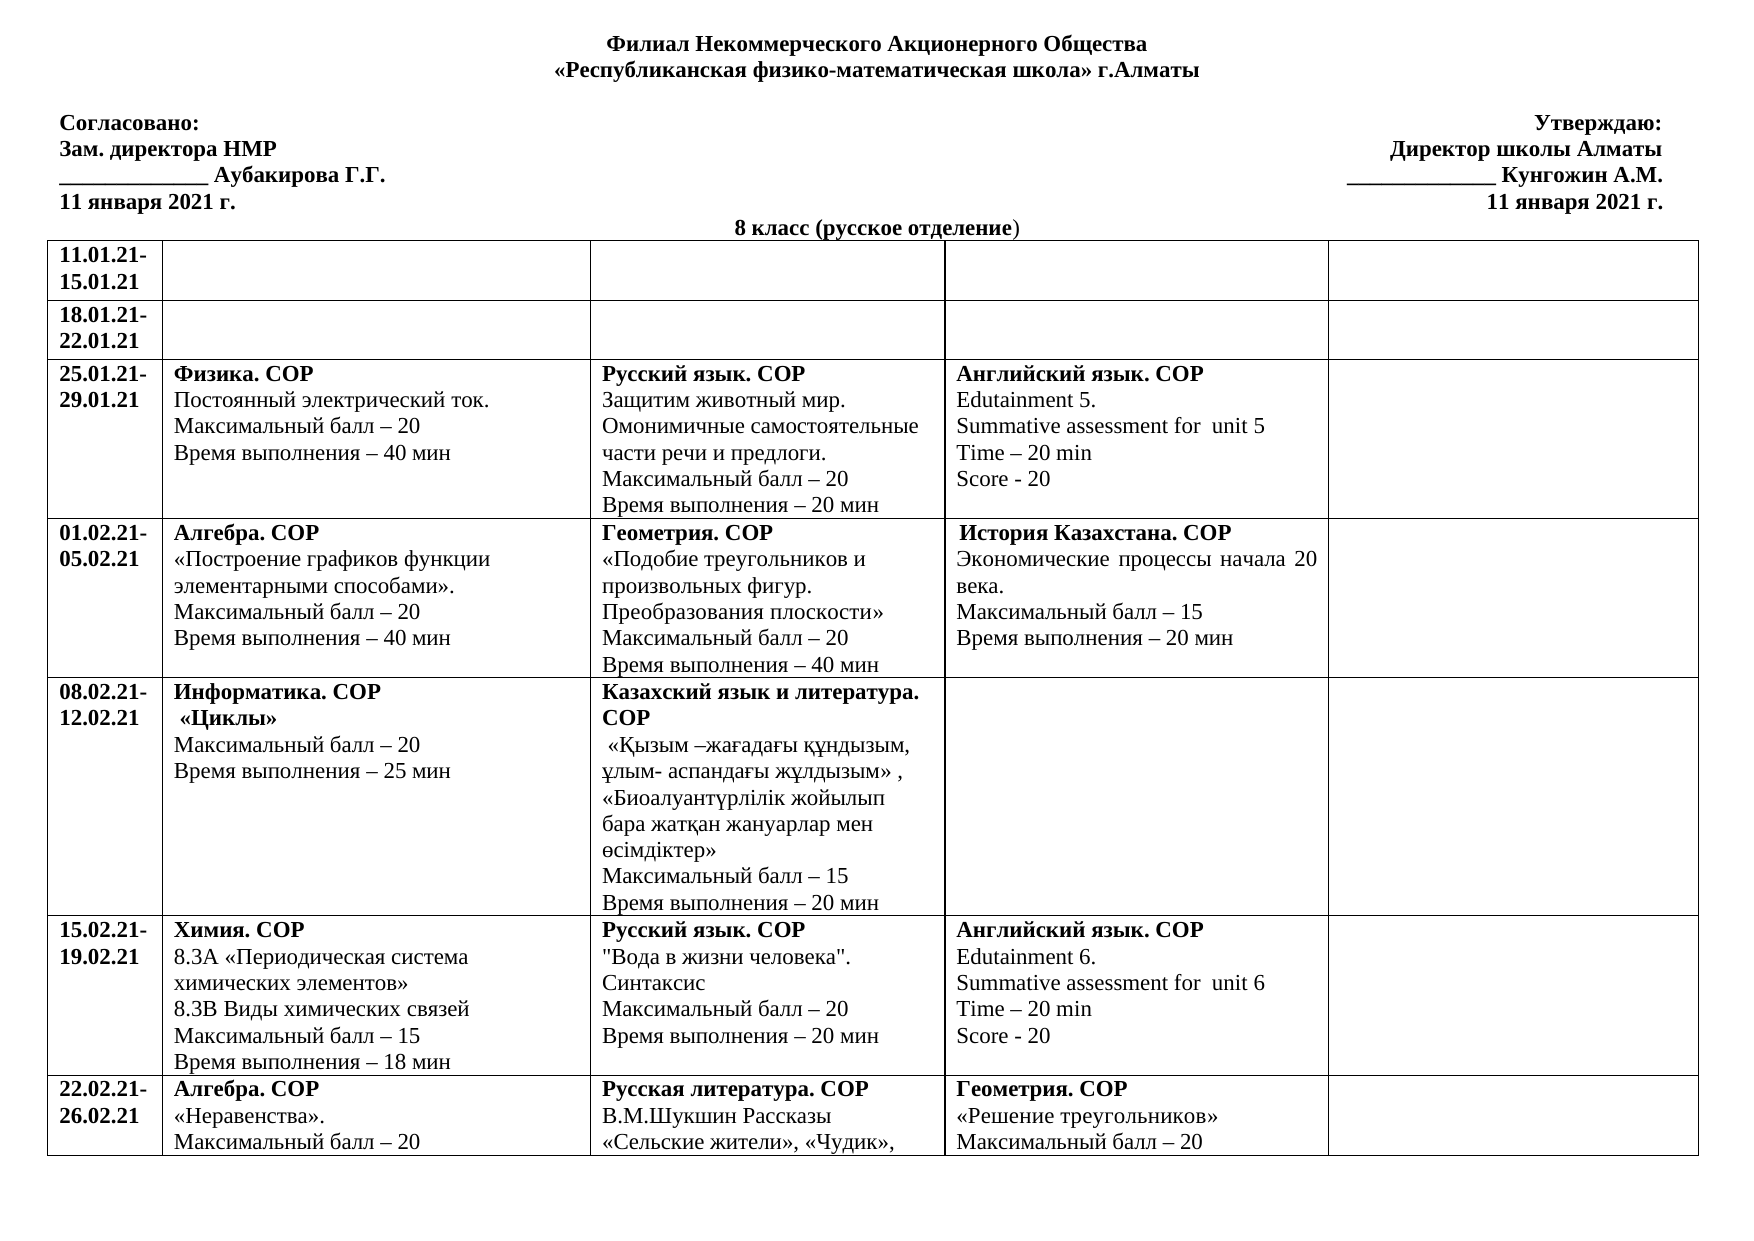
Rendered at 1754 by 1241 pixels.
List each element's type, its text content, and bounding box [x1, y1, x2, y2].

table_cell 08.02.21-12.02.21 [48, 678, 162, 915]
table_cell Русский язык. СОР Защитим животный мир. Омонимичные самостоятельные части речи и предлоги. Максимальный балл – 20 Время выполнения – 20 мин [591, 360, 944, 518]
text Филиал Некоммерческого Акционерного Общества [59, 29, 1695, 56]
table_cell 01.02.21-05.02.21 [48, 519, 162, 677]
table_cell 15.02.21-19.02.21 [48, 916, 162, 1074]
table_cell [163, 301, 590, 359]
table_cell [1329, 360, 1698, 518]
table_cell [1329, 519, 1698, 677]
table_cell [1329, 301, 1698, 359]
table_cell Алгебра. СОР «Построение графиков функции элементарными способами». Максимальный балл – 20 Время выполнения – 40 мин [163, 519, 590, 677]
table_cell [1329, 678, 1698, 915]
table_header [1329, 241, 1698, 299]
text «Республиканская физико-математическая школа» г.Алматы [59, 56, 1695, 82]
table_cell Информатика. СОР «Циклы» Максимальный балл – 20 Время выполнения – 25 мин [163, 678, 590, 915]
table_cell Химия. СОР 8.3А «Периодическая система химических элементов» 8.3В Виды химических связей Максимальный балл – 15 Время выполнения – 18 мин [163, 916, 590, 1074]
table_header [591, 241, 944, 299]
table_cell [946, 678, 1328, 915]
table_cell [1329, 1076, 1698, 1154]
table_header Утверждаю: Директор школы Алматы _____________ Кунгожин А.М. 11 января 2021 г. [861, 109, 1674, 214]
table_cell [163, 1076, 590, 1154]
table_cell Физика. СОР Постоянный электрический ток. Максимальный балл – 20 Время выполнения – 40 мин [163, 360, 590, 518]
table_cell Казахский язык и литература. СОР «Қызым –жағадағы құндызым, ұлым- аспандағы жұлдызым» , «Биоалуантүрлілік жойылып бара жатқан жануарлар мен өсімдіктер» Максимальный балл – 15 Время выполнения – 20 мин [591, 678, 944, 915]
table_cell История Казахстана. СОР Экономические процессы начала 20 века. Максимальный балл – 15 Время выполнения – 20 мин [946, 519, 1328, 677]
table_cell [591, 1076, 944, 1154]
text 8 класс (русское отделение) [59, 214, 1695, 240]
table_header [946, 241, 1328, 299]
table_header [163, 241, 590, 299]
table_cell [946, 301, 1328, 359]
table_cell Английский язык. СОР Edutainment 5. Summative assessment for unit 5 Time – 20 min Score - 20 [946, 360, 1328, 518]
table_cell 18.01.21- 22.01.21 [48, 301, 162, 359]
table_header Согласовано: Зам. директора НМР _____________ Аубакирова Г.Г. 11 января 2021 г. [48, 109, 861, 214]
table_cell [946, 1076, 1328, 1154]
table_cell 22.02.21-26.02.21 [48, 1076, 162, 1154]
table_cell Русский язык. СОР "Вода в жизни человека". Синтаксис Максимальный балл – 20 Время выполнения – 20 мин [591, 916, 944, 1074]
table_cell [1329, 916, 1698, 1074]
table_cell [591, 301, 944, 359]
table_header 11.01.21-15.01.21 [48, 241, 162, 299]
table_cell Английский язык. СОР Edutainment 6. Summative assessment for unit 6 Time – 20 min Score - 20 [946, 916, 1328, 1074]
table_cell Геометрия. СОР «Подобие треугольников и произвольных фигур. Преобразования плоскости» Максимальный балл – 20 Время выполнения – 40 мин [591, 519, 944, 677]
table_cell 25.01.21-29.01.21 [48, 360, 162, 518]
